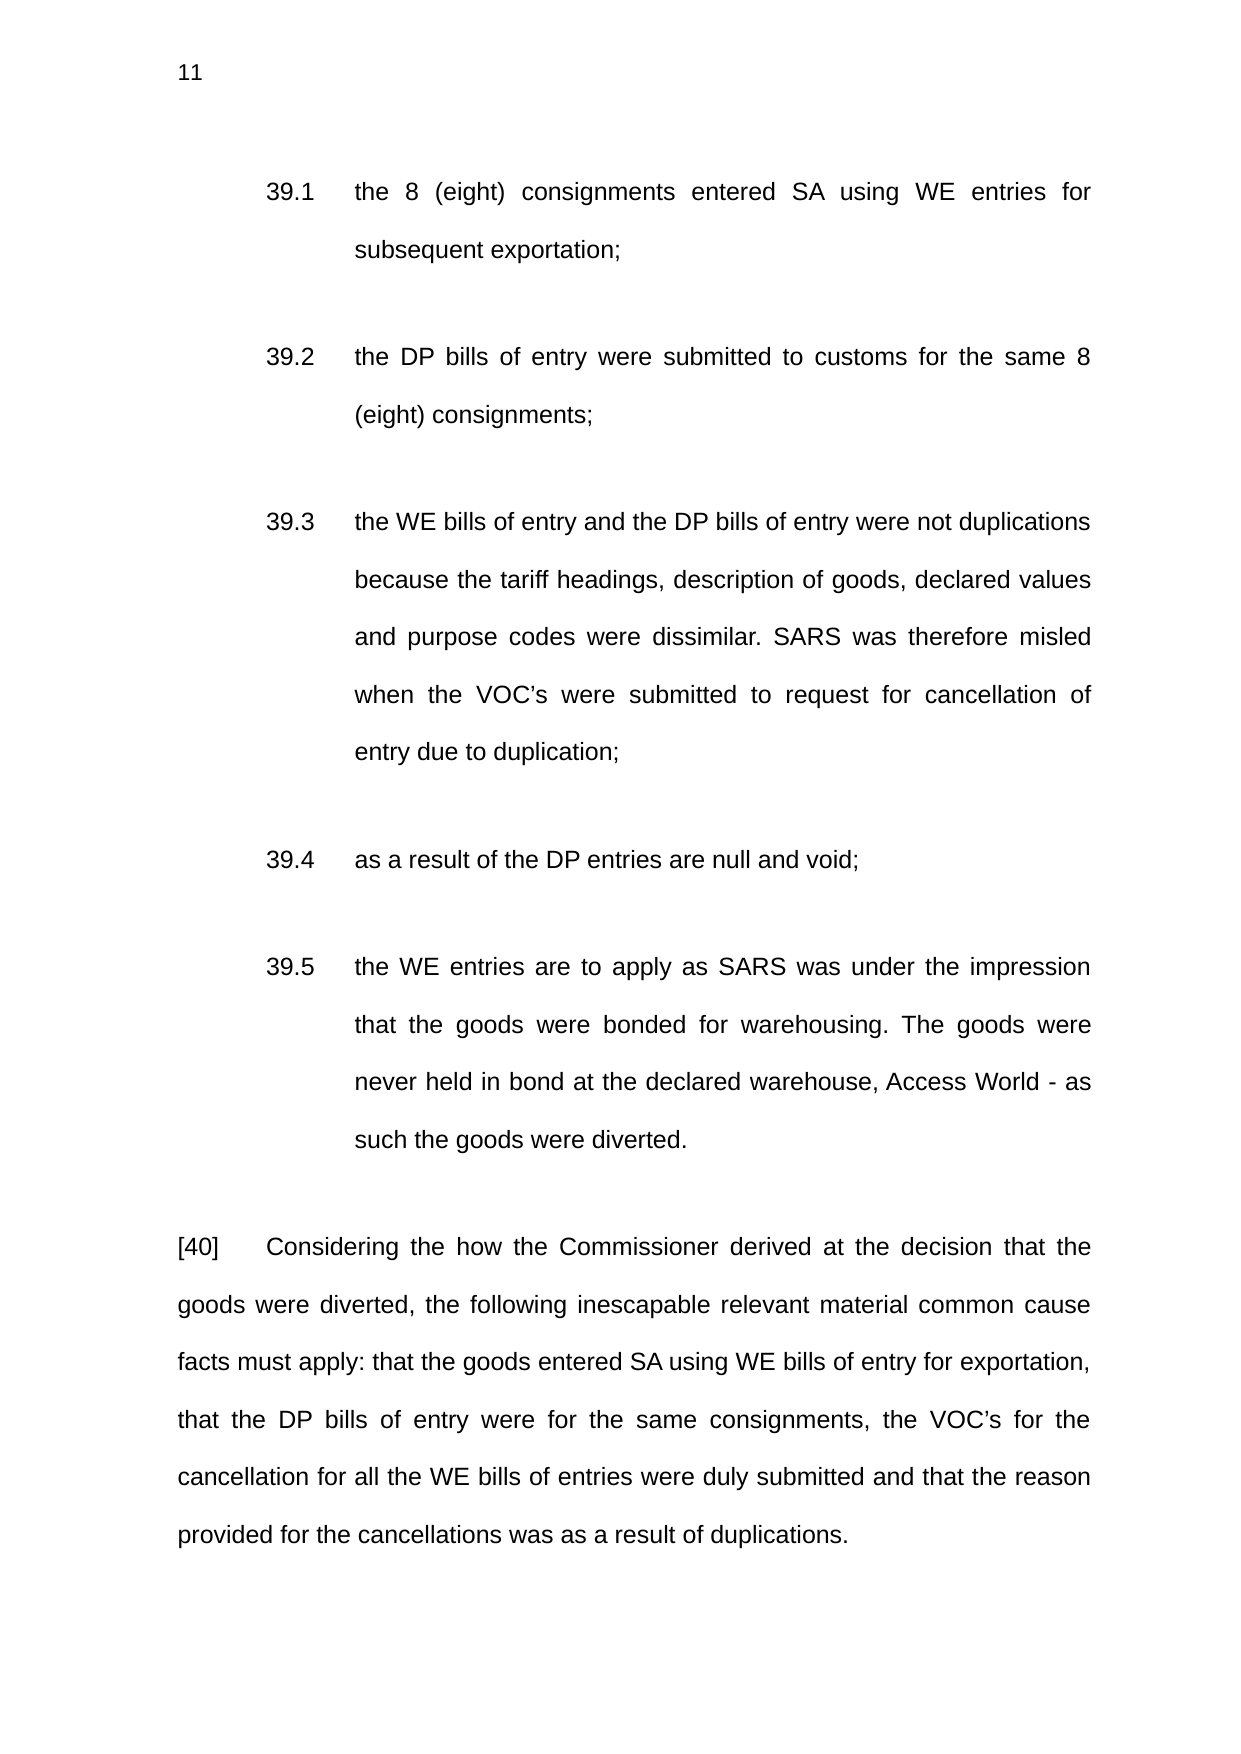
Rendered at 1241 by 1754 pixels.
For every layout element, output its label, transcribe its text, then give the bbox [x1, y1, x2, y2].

list [40] Considering the how the Commissioner derived at the decision that the goods were diverted, the following inescapable relevant material common cause facts must apply: that the goods entered SA using WE bills of entry for exportation, that the DP bills of entry were for the same consignments, the VOC’s for the cancellation for all the WE bills of entries were duly submitted and that the reason provided for the cancellations was as a result of duplications. [177, 1232, 1092, 1548]
list 39.1 the 8 (eight) consignments entered SA using WE entries for subsequent exportation; [266, 177, 1092, 263]
list 39.5 the WE entries are to apply as SARS was under the impression that the goods were bonded for warehousing. The goods were never held in bond at the declared warehouse, Access World - as such the goods were diverted. [266, 952, 1092, 1153]
list 39.3 the WE bills of entry and the DP bills of entry were not duplications because the tariff headings, description of goods, declared values and purpose codes were dissimilar. SARS was therefore misled when the VOC’s were submitted to request for cancellation of entry due to duplication; [266, 507, 1092, 766]
list 39.2 the DP bills of entry were submitted to customs for the same 8 (eight) consignments; [266, 342, 1092, 428]
list 39.4 as a result of the DP entries are null and void; [266, 845, 1092, 873]
